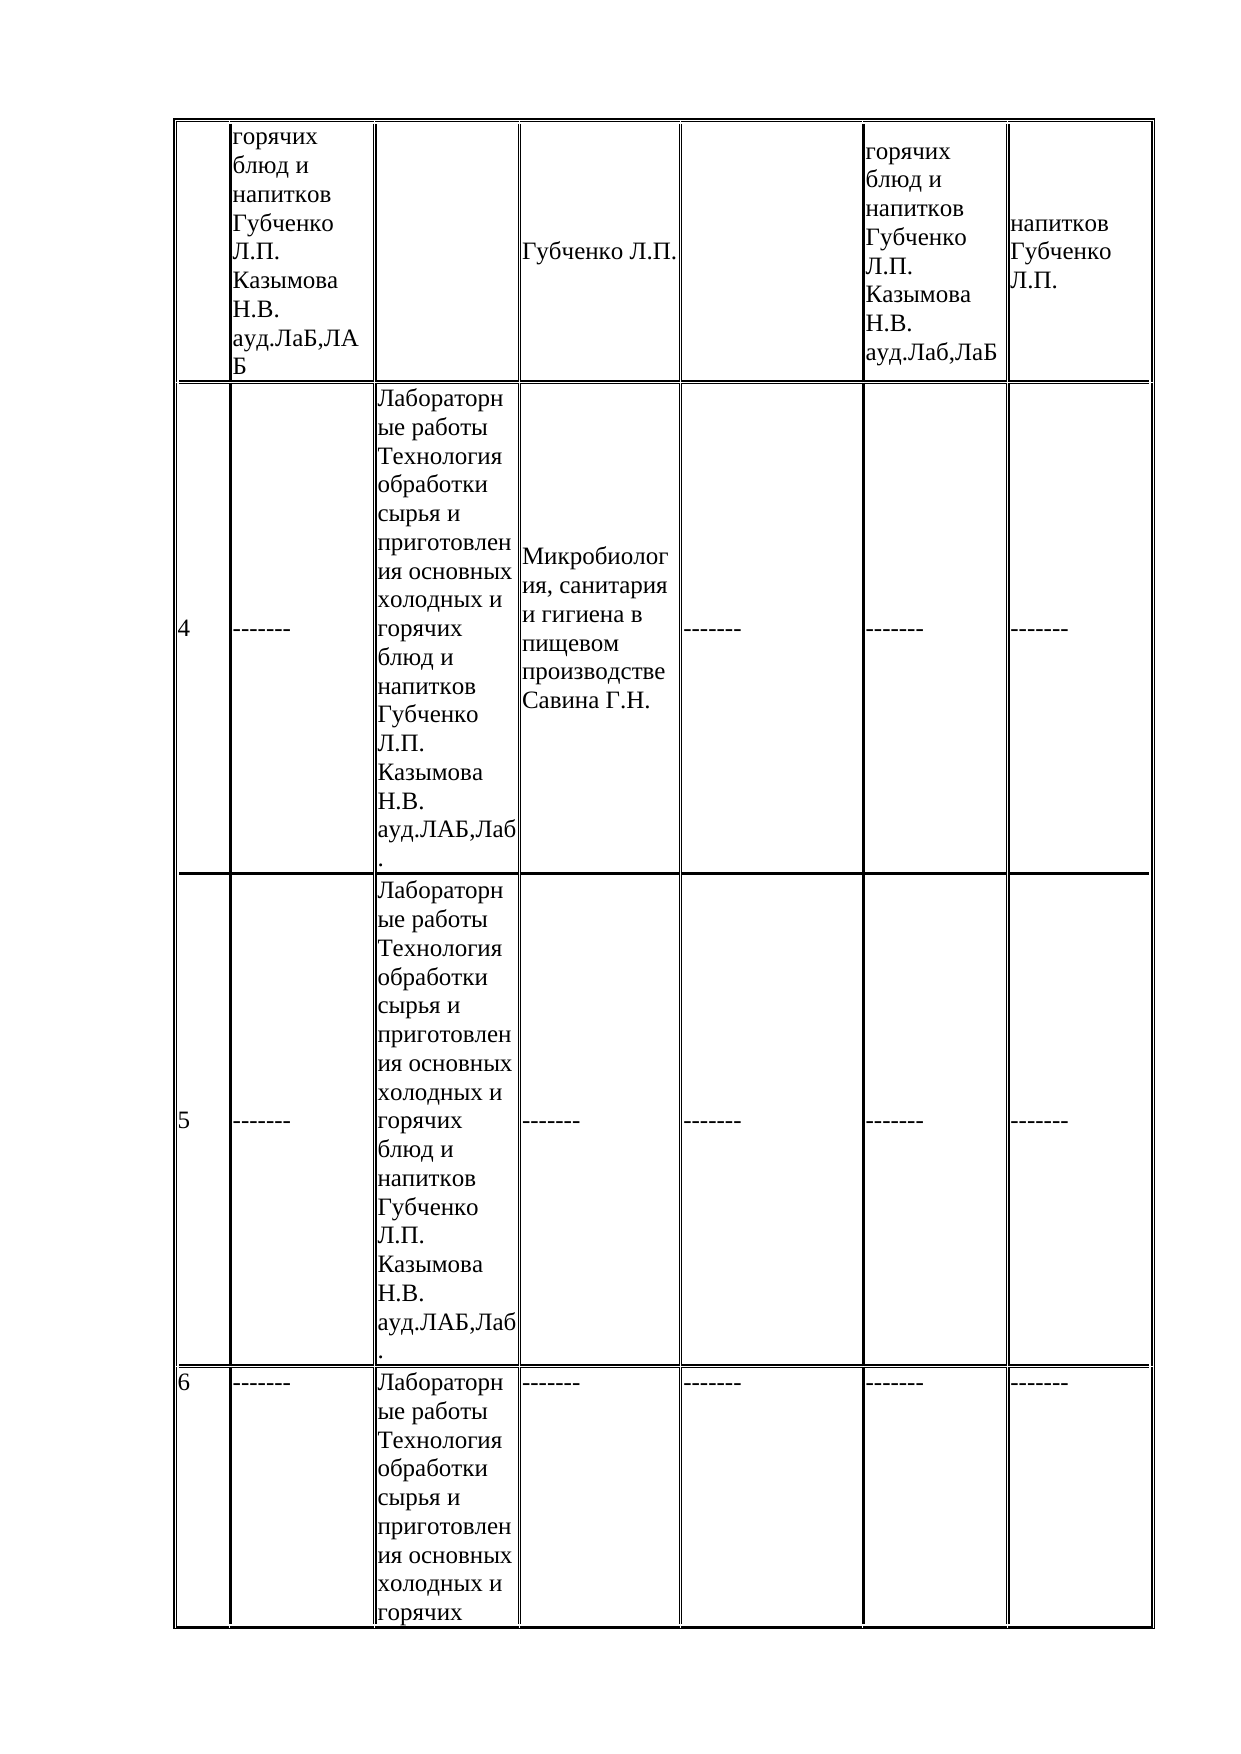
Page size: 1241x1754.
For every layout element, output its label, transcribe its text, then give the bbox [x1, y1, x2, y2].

table_cell ------- [521, 875, 679, 1364]
table_cell ------- [1010, 872, 1151, 1364]
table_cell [230, 120, 375, 380]
table_cell ------- [1010, 380, 1152, 872]
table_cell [681, 120, 863, 380]
table_cell ------- [375, 122, 519, 380]
table_cell ------- [1008, 1364, 1152, 1626]
table_cell ------- [682, 875, 862, 1364]
table_cell ------- [865, 384, 1006, 872]
table_cell Лабораторные работы Технология обработки сырья и приготовления основных холодных и горячих блюд и напитков Губченко Л.П. Казымова Н.В. ауд.ЛАБ,Лаб. [377, 875, 518, 1364]
table_cell ------- [520, 1368, 681, 1626]
table_cell Лабораторные работы Технология обработки сырья и приготовления основных холодных и горячих блюд и напитков Губченко Л.П. Казымова Н.В. ауд.ЛАБ,Лаб. [377, 384, 518, 872]
table_cell ------- [682, 384, 862, 872]
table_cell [520, 122, 681, 380]
table_cell 5 [177, 872, 229, 1364]
table_cell 4 [177, 380, 229, 872]
table_cell ------- [863, 1364, 1008, 1626]
table_cell Микробиология, санитария и гигиена в пищевом производстве Савина Г.Н. [521, 384, 679, 872]
table_cell ------- [232, 384, 373, 872]
table_cell ------- [230, 1364, 375, 1626]
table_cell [375, 1368, 519, 1626]
table_cell 3 [177, 120, 230, 380]
table_cell ------- [232, 875, 373, 1364]
table_cell 6 [177, 1364, 230, 1626]
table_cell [863, 120, 1008, 380]
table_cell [1008, 122, 1151, 380]
table_cell ------- [865, 875, 1006, 1364]
table_cell ------- [681, 1368, 863, 1626]
